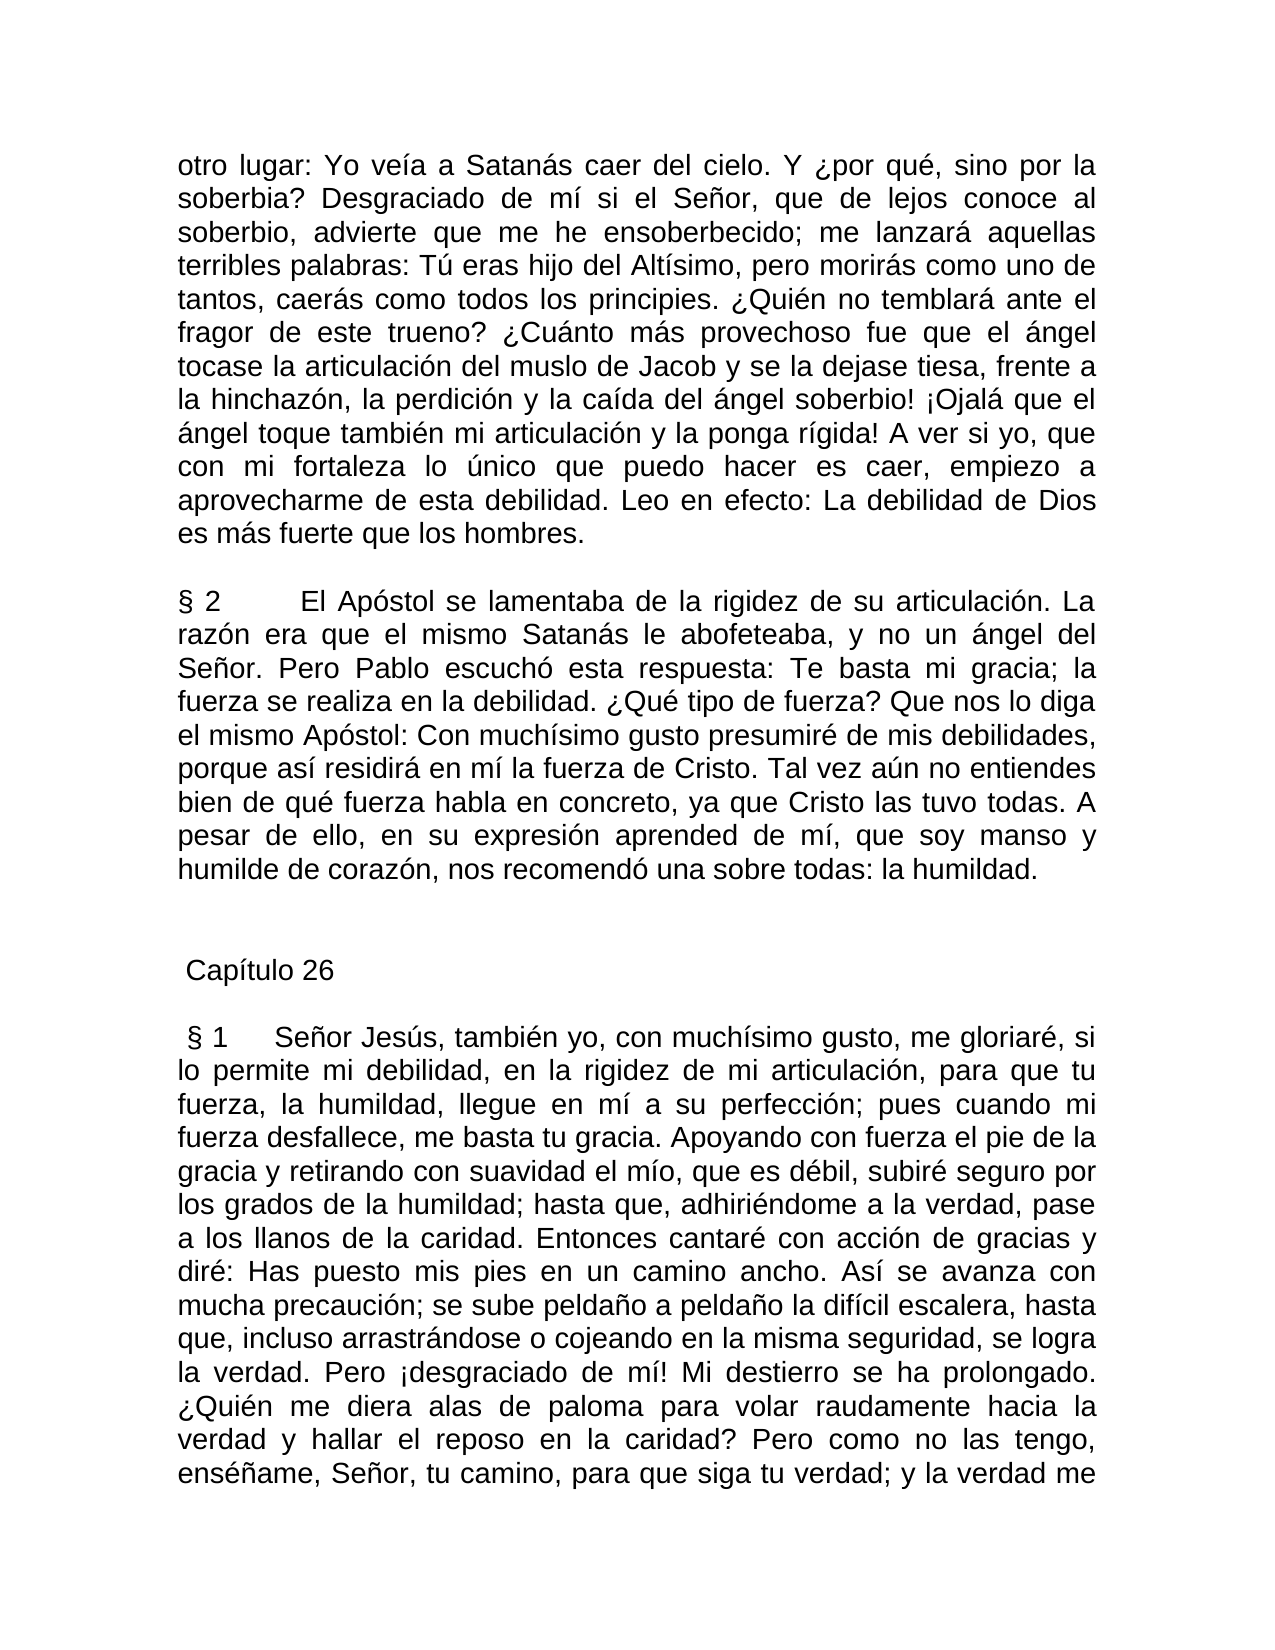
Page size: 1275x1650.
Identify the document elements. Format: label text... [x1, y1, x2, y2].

text § 2 El Apóstol se lamentaba de la rigidez de su articulación. La razón era que el mismo Satanás le abofeteaba, y no un ángel del Señor. Pero Pablo escuchó esta respuesta: Te basta mi gracia; la fuerza se realiza en la debilidad. ¿Qué tipo de fuerza? Que nos lo diga el mismo Apóstol: Con muchísimo gusto presumiré de mis debilidades, porque así residirá en mí la fuerza de Cristo. Tal vez aún no entiendes bien de qué fuerza habla en concreto, ya que Cristo las tuvo todas. A pesar de ello, en su expresión aprended de mí, que soy manso y humilde de corazón, nos recomendó una sobre todas: la humildad. [177, 584, 1098, 886]
text Capítulo 26 [177, 953, 1098, 986]
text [177, 148, 1098, 550]
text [177, 1020, 1098, 1489]
